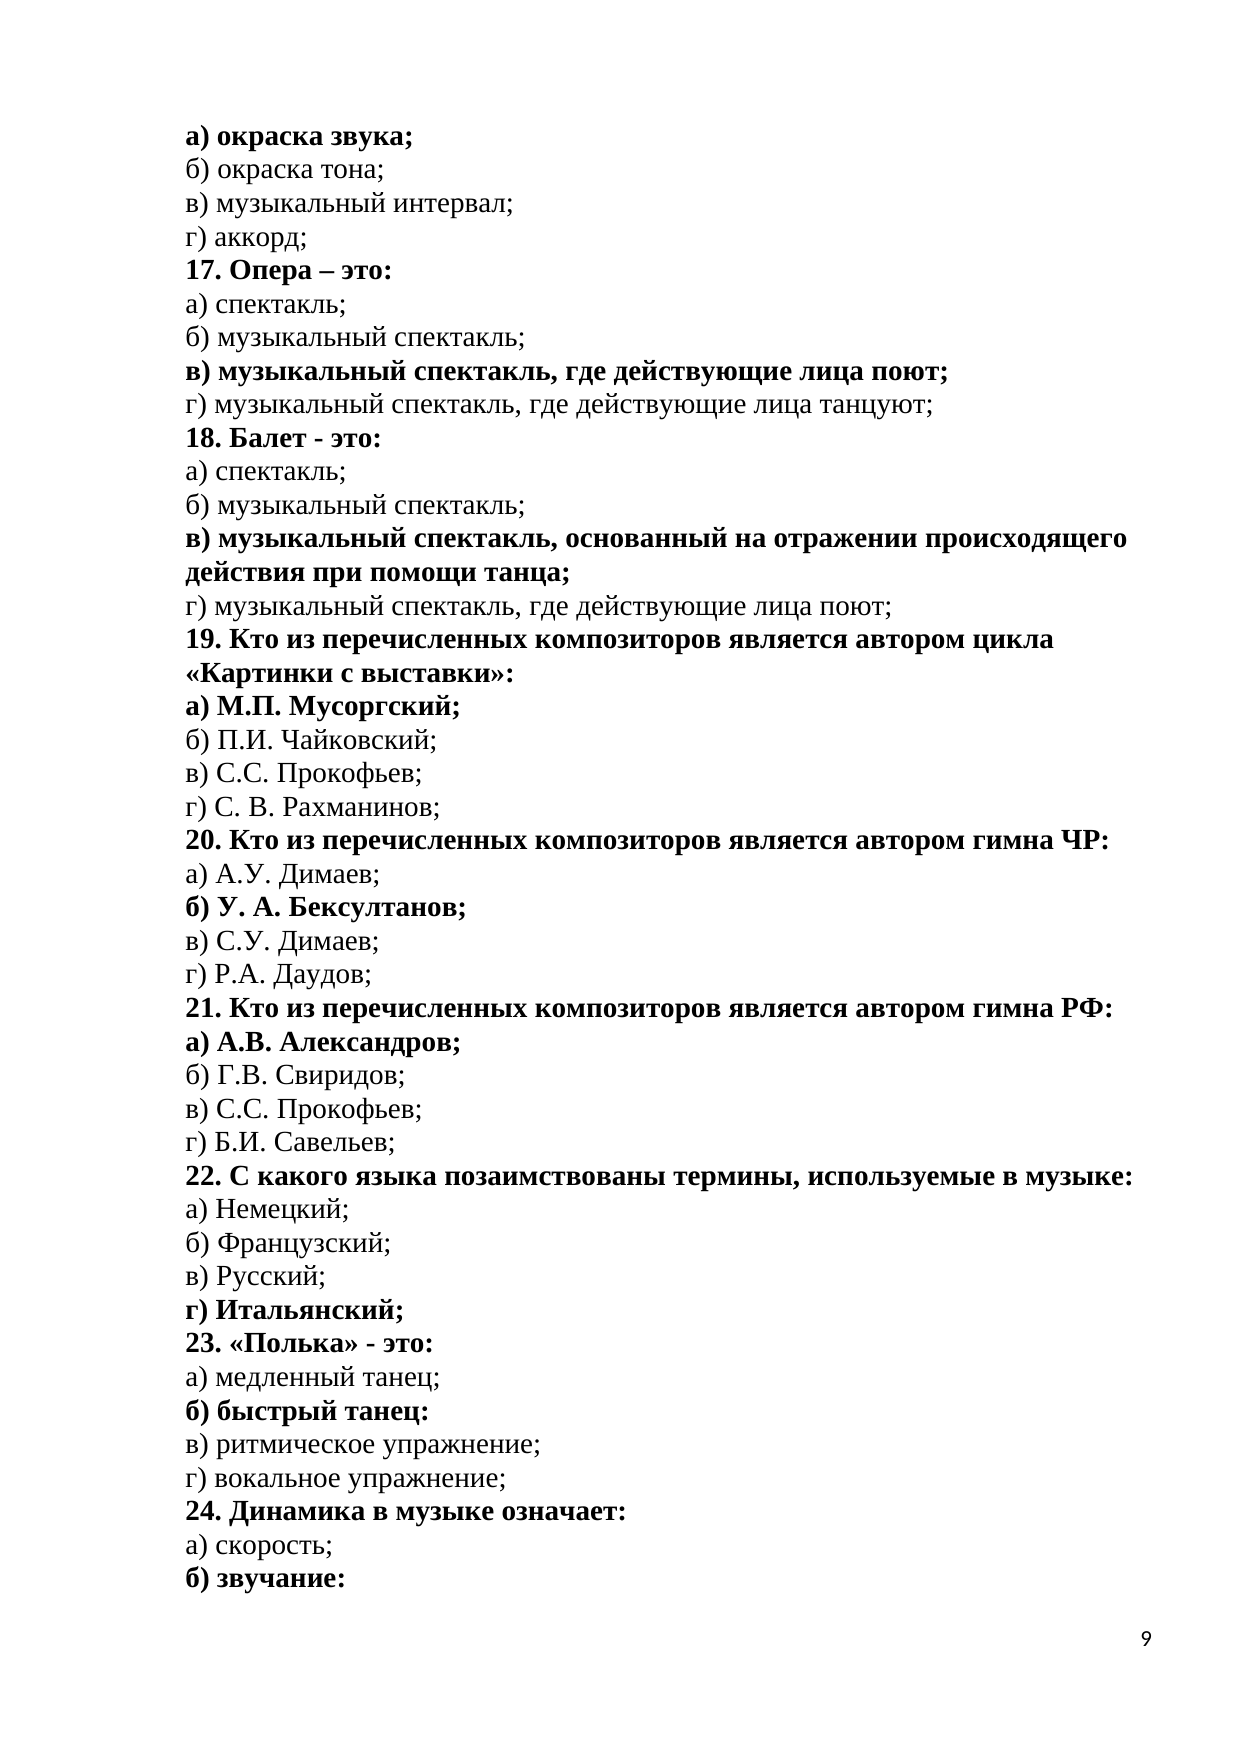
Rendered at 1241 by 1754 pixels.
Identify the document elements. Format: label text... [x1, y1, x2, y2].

text б) Г.В. Свиридов; [185, 1057, 1152, 1091]
text б) звучание: [185, 1560, 1152, 1594]
text в) С.С. Прокофьев; [185, 1091, 1152, 1124]
text в) Русский; [185, 1258, 1152, 1292]
text а) медленный танец; [185, 1359, 1152, 1393]
text б) быстрый танец: [185, 1393, 1152, 1426]
text а) Немецкий; [185, 1191, 1152, 1225]
text а) М.П. Мусоргский; [185, 688, 1152, 722]
text а) спектакль; [185, 453, 1152, 487]
text 22. С какого языка позаимствованы термины, используемые в музыке: [185, 1158, 1152, 1191]
text а) окраска звука; [185, 118, 1152, 152]
text г) музыкальный спектакль, где действующие лица танцуют; [185, 386, 1152, 420]
text г) Р.А. Даудов; [185, 957, 1152, 990]
text в) музыкальный спектакль, где действующие лица поют; [185, 353, 1152, 386]
text в) ритмическое упражнение; [185, 1426, 1152, 1460]
text г) Итальянский; [185, 1292, 1152, 1326]
text в) С.С. Прокофьев; [185, 755, 1152, 789]
text г) С. В. Рахманинов; [185, 789, 1152, 822]
text а) спектакль; [185, 286, 1152, 319]
text 21. Кто из перечисленных композиторов является автором гимна РФ: [185, 990, 1152, 1024]
text а) А.В. Александров; [185, 1024, 1152, 1057]
text а) скорость; [185, 1527, 1152, 1560]
text в) С.У. Димаев; [185, 923, 1152, 957]
text 24. Динамика в музыке означает: [185, 1493, 1152, 1527]
text 19. Кто из перечисленных композиторов является автором цикла «Картинки с выставки»: [185, 621, 1152, 688]
text б) окраска тона; [185, 152, 1152, 185]
text б) Французский; [185, 1225, 1152, 1258]
text б) П.И. Чайковский; [185, 722, 1152, 755]
text 17. Опера – это: [185, 252, 1152, 286]
text б) музыкальный спектакль; [185, 319, 1152, 353]
text г) аккорд; [185, 219, 1152, 252]
text в) музыкальный спектакль, основанный на отражении происходящего действия при помощи танца; [185, 521, 1152, 588]
text г) вокальное упражнение; [185, 1460, 1152, 1493]
text а) А.У. Димаев; [185, 856, 1152, 889]
text б) У. А. Бексултанов; [185, 889, 1152, 923]
text 20. Кто из перечисленных композиторов является автором гимна ЧР: [185, 822, 1152, 856]
text в) музыкальный интервал; [185, 185, 1152, 219]
text 23. «Полька» - это: [185, 1326, 1152, 1359]
text г) Б.И. Савельев; [185, 1124, 1152, 1158]
text г) музыкальный спектакль, где действующие лица поют; [185, 588, 1152, 621]
text 18. Балет - это: [185, 420, 1152, 453]
text б) музыкальный спектакль; [185, 487, 1152, 521]
